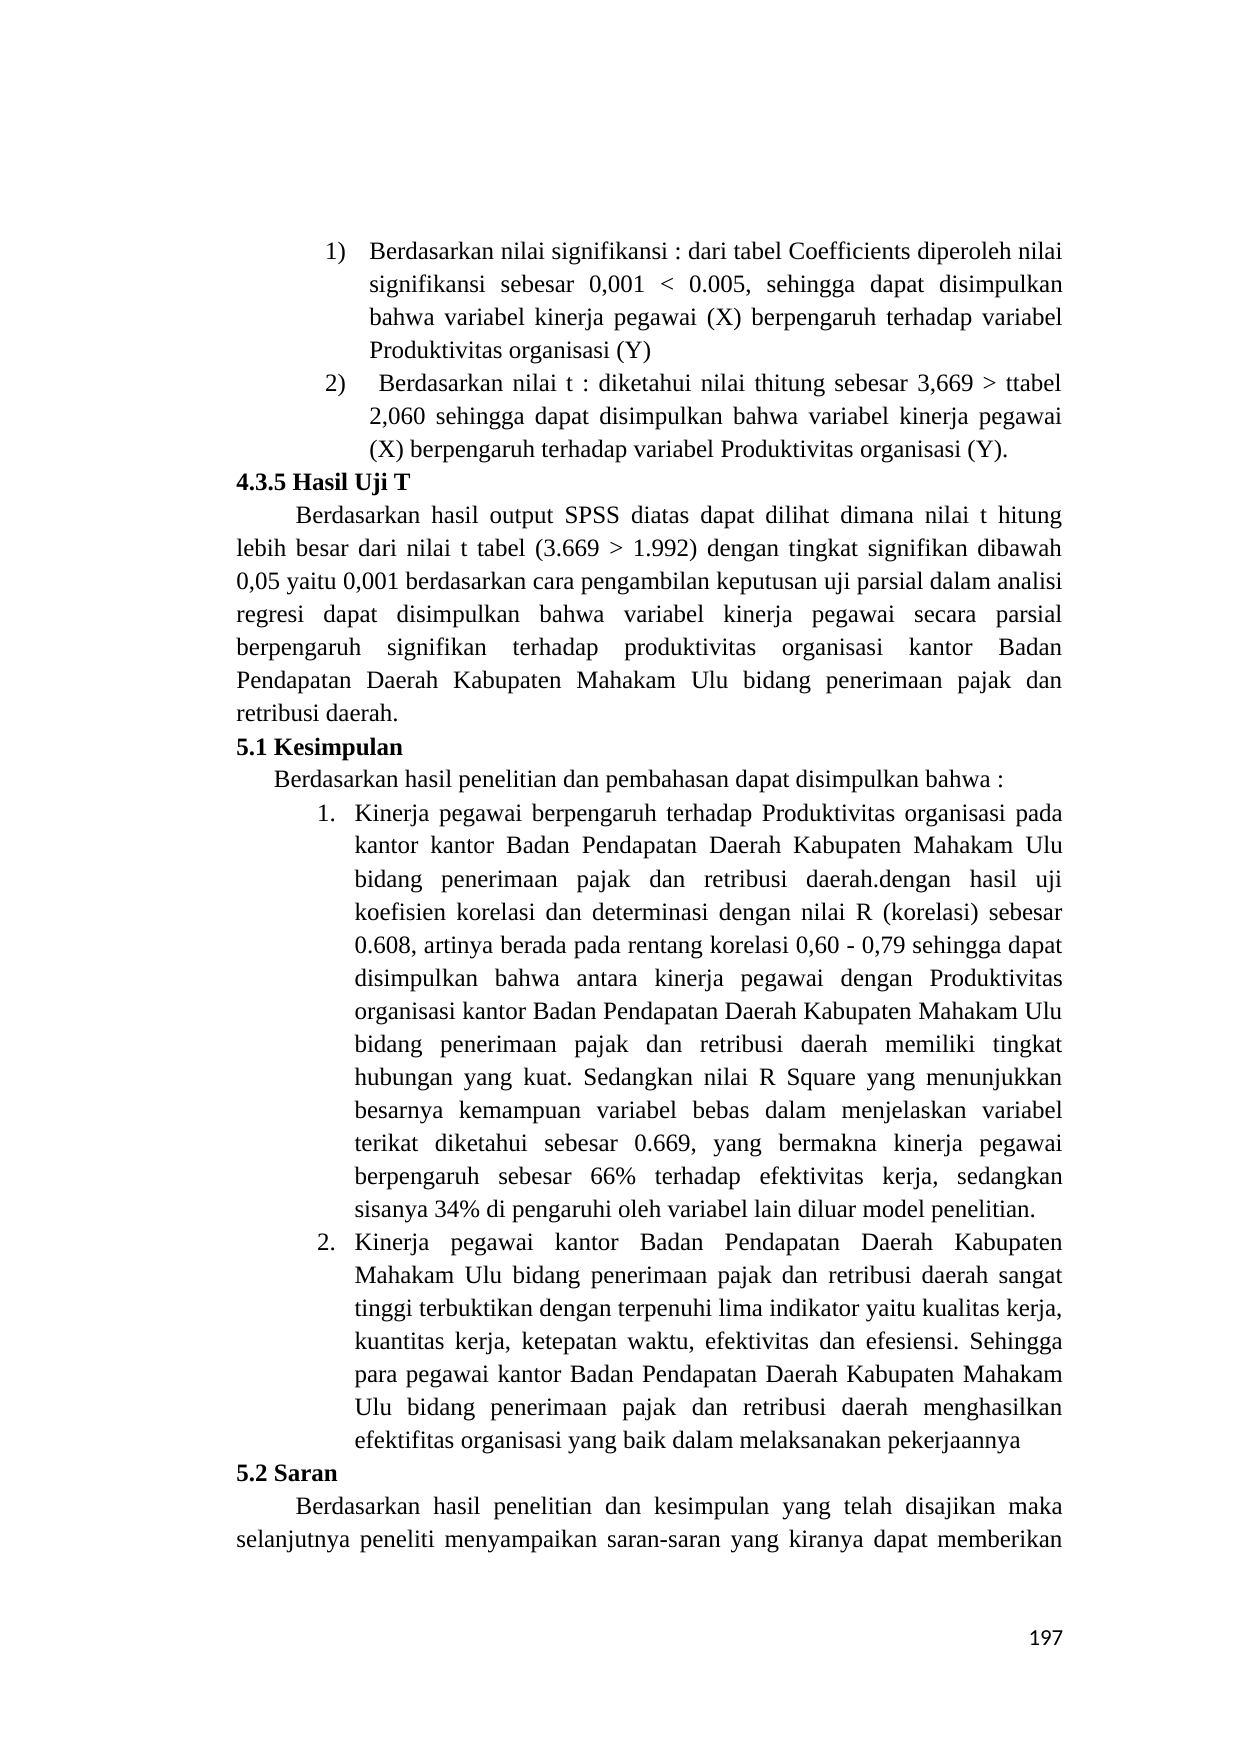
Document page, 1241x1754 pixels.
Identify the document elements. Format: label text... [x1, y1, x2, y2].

text Berdasarkan hasil penelitian dan pembahasan dapat disimpulkan bahwa : [236, 764, 1063, 793]
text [236, 1491, 1063, 1553]
text Berdasarkan hasil output SPSS diatas dapat dilihat dimana nilai t hitung lebih besar dari nilai t tabel (3.669 > 1.992) dengan tingkat signifikan dibawah 0,05 yaitu 0,001 berdasarkan cara pengambilan keputusan uji parsial dalam analisi regresi dapat disimpulkan bahwa variabel kinerja pegawai secara parsial berpengaruh signifikan terhadap produktivitas organisasi kantor Badan Pendapatan Daerah Kabupaten Mahakam Ulu bidang penerimaan pajak dan retribusi daerah. [236, 500, 1063, 727]
list Berdasarkan nilai signifikansi : dari tabel Coefficients diperoleh nilai signifikansi sebesar 0,001 < 0.005, sehingga dapat disimpulkan bahwa variabel kinerja pegawai (X) berpengaruh terhadap variabel Produktivitas organisasi (Y) [325, 236, 1063, 364]
text 4.3.5 Hasil Uji T [236, 467, 1063, 496]
list Kinerja pegawai kantor Badan Pendapatan Daerah Kabupaten Mahakam Ulu bidang penerimaan pajak dan retribusi daerah sangat tinggi terbuktikan dengan terpenuhi lima indikator yaitu kualitas kerja, kuantitas kerja, ketepatan waktu, efektivitas dan efesiensi. Sehingga para pegawai kantor Badan Pendapatan Daerah Kabupaten Mahakam Ulu bidang penerimaan pajak dan retribusi daerah menghasilkan efektifitas organisasi yang baik dalam melaksanakan pekerjaannya [317, 1227, 1063, 1454]
list Kinerja pegawai berpengaruh terhadap Produktivitas organisasi pada kantor kantor Badan Pendapatan Daerah Kabupaten Mahakam Ulu bidang penerimaan pajak dan retribusi daerah.dengan hasil uji koefisien korelasi dan determinasi dengan nilai R (korelasi) sebesar 0.608, artinya berada pada rentang korelasi 0,60 - 0,79 sehingga dapat disimpulkan bahwa antara kinerja pegawai dengan Produktivitas organisasi kantor Badan Pendapatan Daerah Kabupaten Mahakam Ulu bidang penerimaan pajak dan retribusi daerah memiliki tingkat hubungan yang kuat. Sedangkan nilai R Square yang menunjukkan besarnya kemampuan variabel bebas dalam menjelaskan variabel terikat diketahui sebesar 0.669, yang bermakna kinerja pegawai berpengaruh sebesar 66% terhadap efektivitas kerja, sedangkan sisanya 34% di pengaruhi oleh variabel lain diluar model penelitian. [317, 798, 1063, 1223]
list Berdasarkan nilai t : diketahui nilai thitung sebesar 3,669 > ttabel 2,060 sehingga dapat disimpulkan bahwa variabel kinerja pegawai (X) berpengaruh terhadap variabel Produktivitas organisasi (Y). [325, 368, 1063, 463]
text 5.2 Saran [236, 1458, 1063, 1487]
text 5.1 Kesimpulan [236, 732, 1063, 760]
